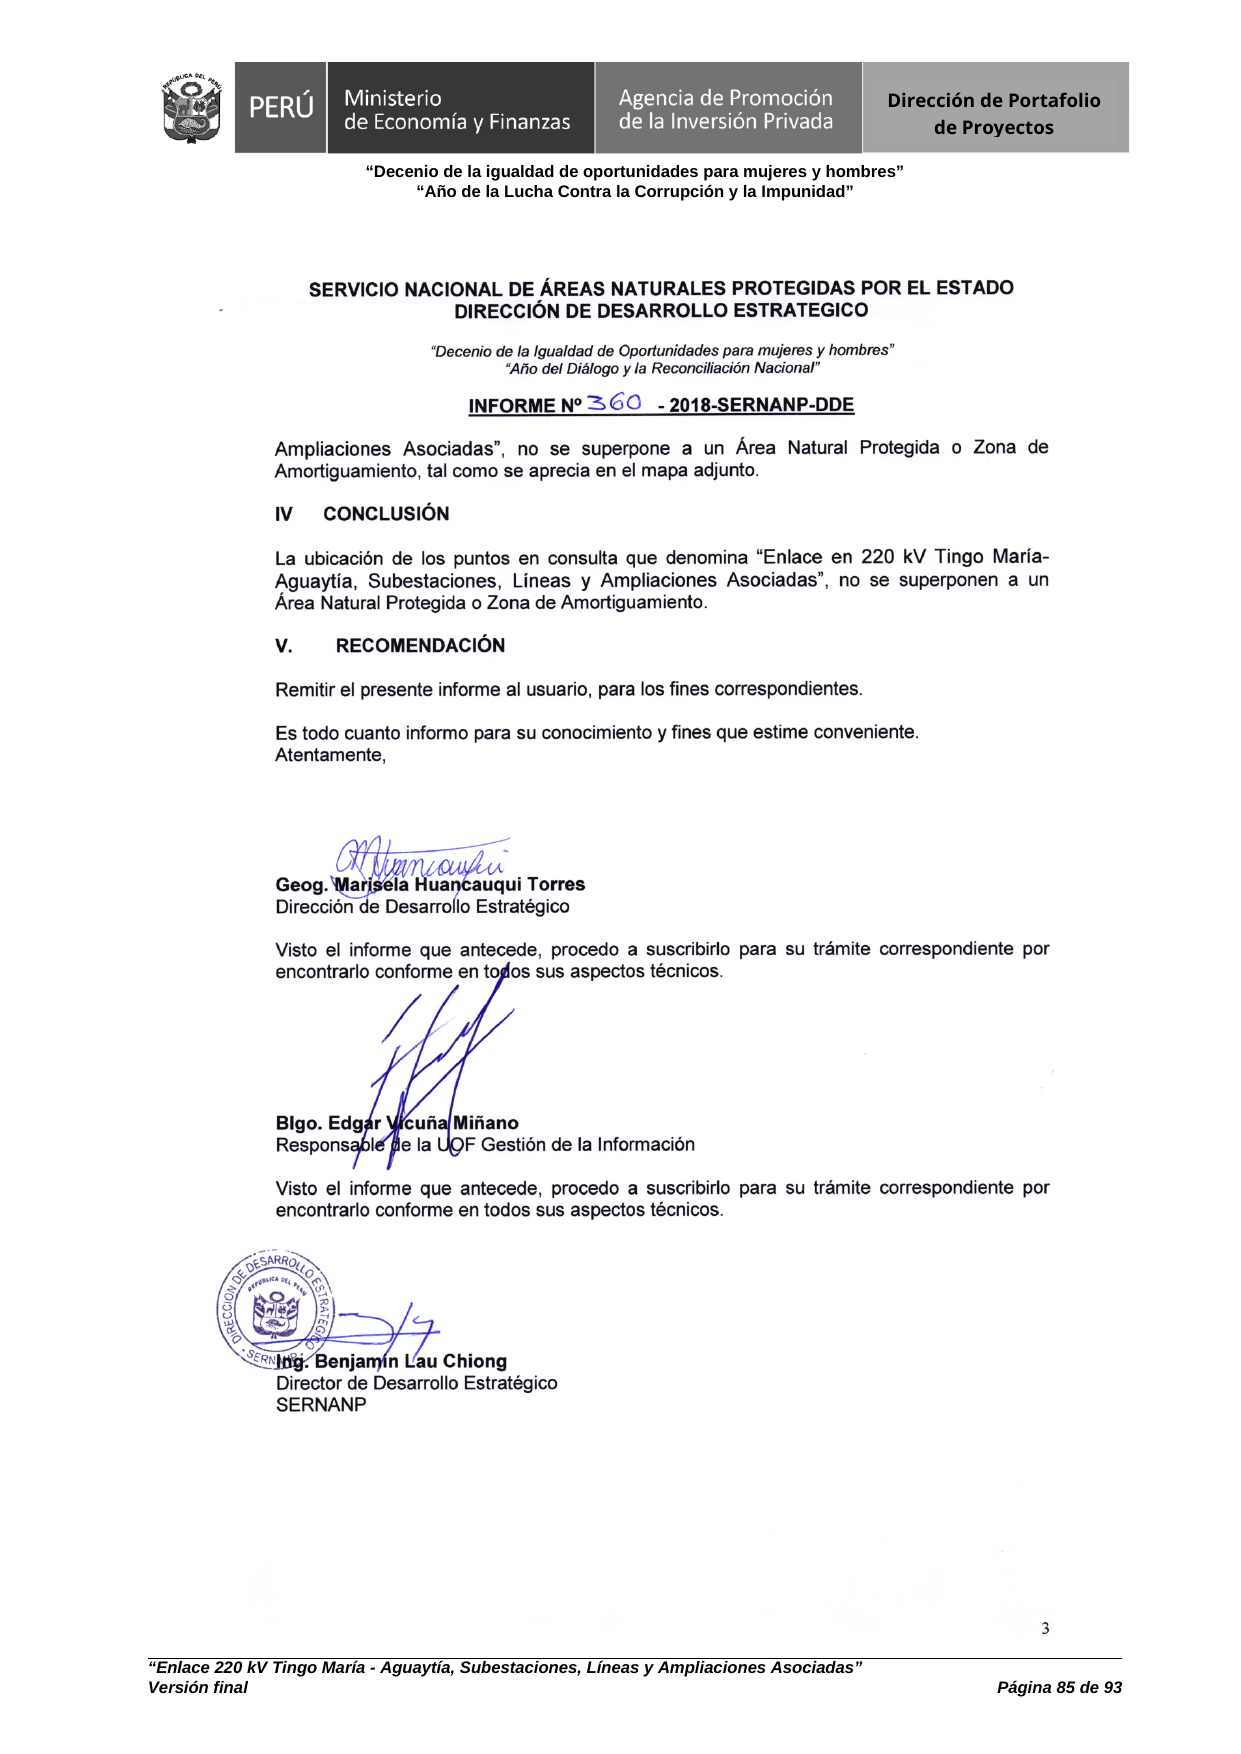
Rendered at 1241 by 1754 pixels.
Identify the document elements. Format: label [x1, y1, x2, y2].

picture [210, 272, 1060, 1636]
picture [156, 62, 1130, 154]
